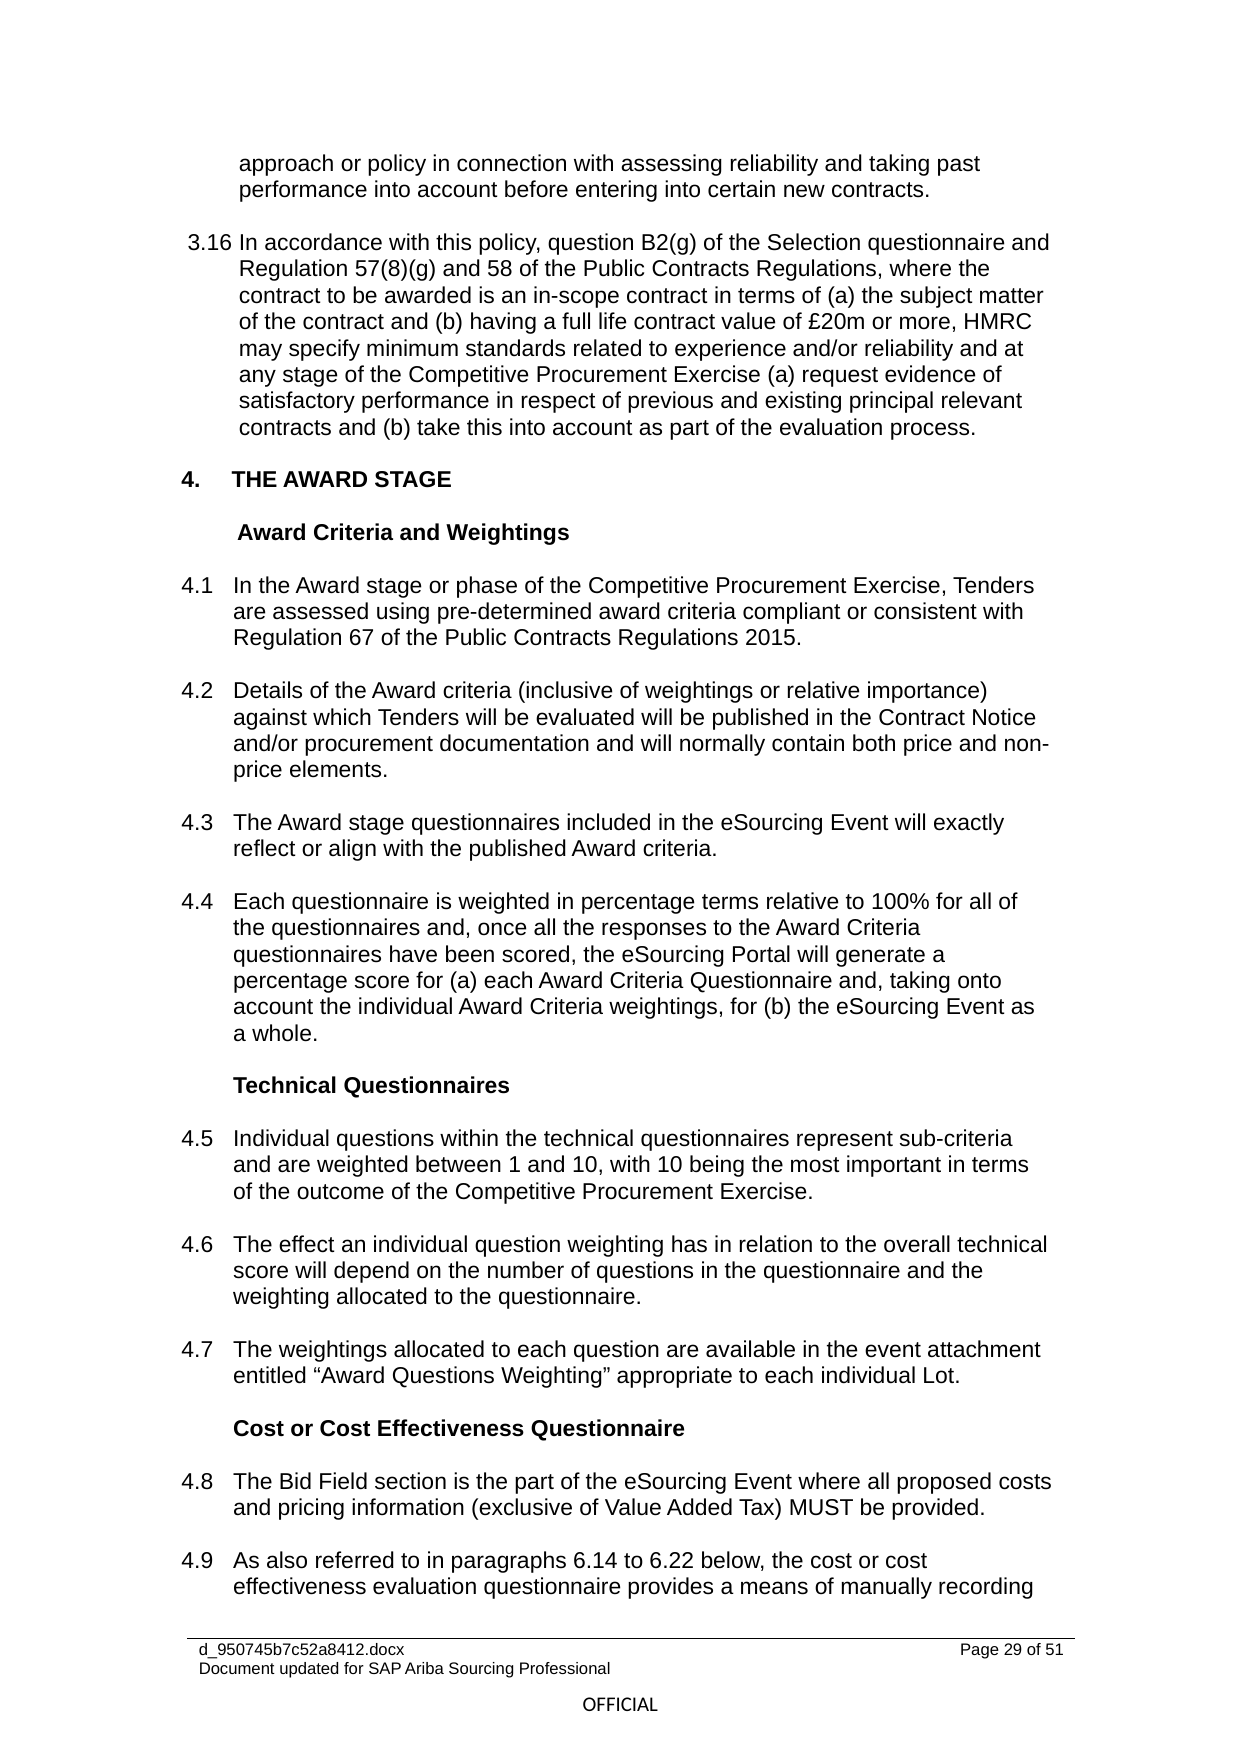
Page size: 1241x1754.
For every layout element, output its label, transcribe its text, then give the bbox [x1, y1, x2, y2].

list Details of the Award criteria (inclusive of weightings or relative importance) against which Tenders will be evaluated will be published in the Contract Notice and/or procurement documentation and will normally contain both price and non-price elements. [181, 677, 1053, 782]
list Individual questions within the technical questionnaires represent sub-criteria and are weighted between 1 and 10, with 10 being the most important in terms of the outcome of the Competitive Procurement Exercise. [181, 1125, 1053, 1204]
list In the Award stage or phase of the Competitive Procurement Exercise, Tenders are assessed using pre-determined award criteria compliant or consistent with Regulation 67 of the Public Contracts Regulations 2015. [181, 572, 1053, 651]
text Award Criteria and Weightings [187, 519, 1053, 545]
list Each questionnaire is weighted in percentage terms relative to 100% for all of the questionnaires and, once all the responses to the Award Criteria questionnaires have been scored, the eSourcing Portal will generate a percentage score for (a) each Award Criteria Questionnaire and, taking onto account the individual Award Criteria weightings, for (b) the eSourcing Event as a whole. [181, 888, 1053, 1046]
text Technical Questionnaires [187, 1072, 1053, 1099]
list The effect an individual question weighting has in relation to the overall technical score will depend on the number of questions in the questionnaire and the weighting allocated to the questionnaire. [181, 1231, 1053, 1309]
text Cost or Cost Effectiveness Questionnaire [233, 1415, 1053, 1441]
list In accordance with this policy, question B2(g) of the Selection questionnaire and Regulation 57(8)(g) and 58 of the Public Contracts Regulations, where the contract to be awarded is an in-scope contract in terms of (a) the subject matter of the contract and (b) having a full life contract value of £20m or more, HMRC may specify minimum standards related to experience and/or reliability and at any stage of the Competitive Procurement Exercise (a) request evidence of satisfactory performance in respect of previous and existing principal relevant contracts and (b) take this into account as part of the evaluation process. [187, 229, 1053, 440]
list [181, 1547, 1053, 1599]
list THE AWARD STAGE [181, 466, 1053, 493]
list The Award stage questionnaires included in the eSourcing Event will exactly reflect or align with the published Award criteria. [181, 809, 1053, 862]
list The Bid Field section is the part of the eSourcing Event where all proposed costs and pricing information (exclusive of Value Added Tax) MUST be provided. [181, 1468, 1053, 1520]
list The weightings allocated to each question are available in the event attachment entitled “Award Questions Weighting” appropriate to each individual Lot. [181, 1336, 1053, 1389]
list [187, 150, 1053, 203]
